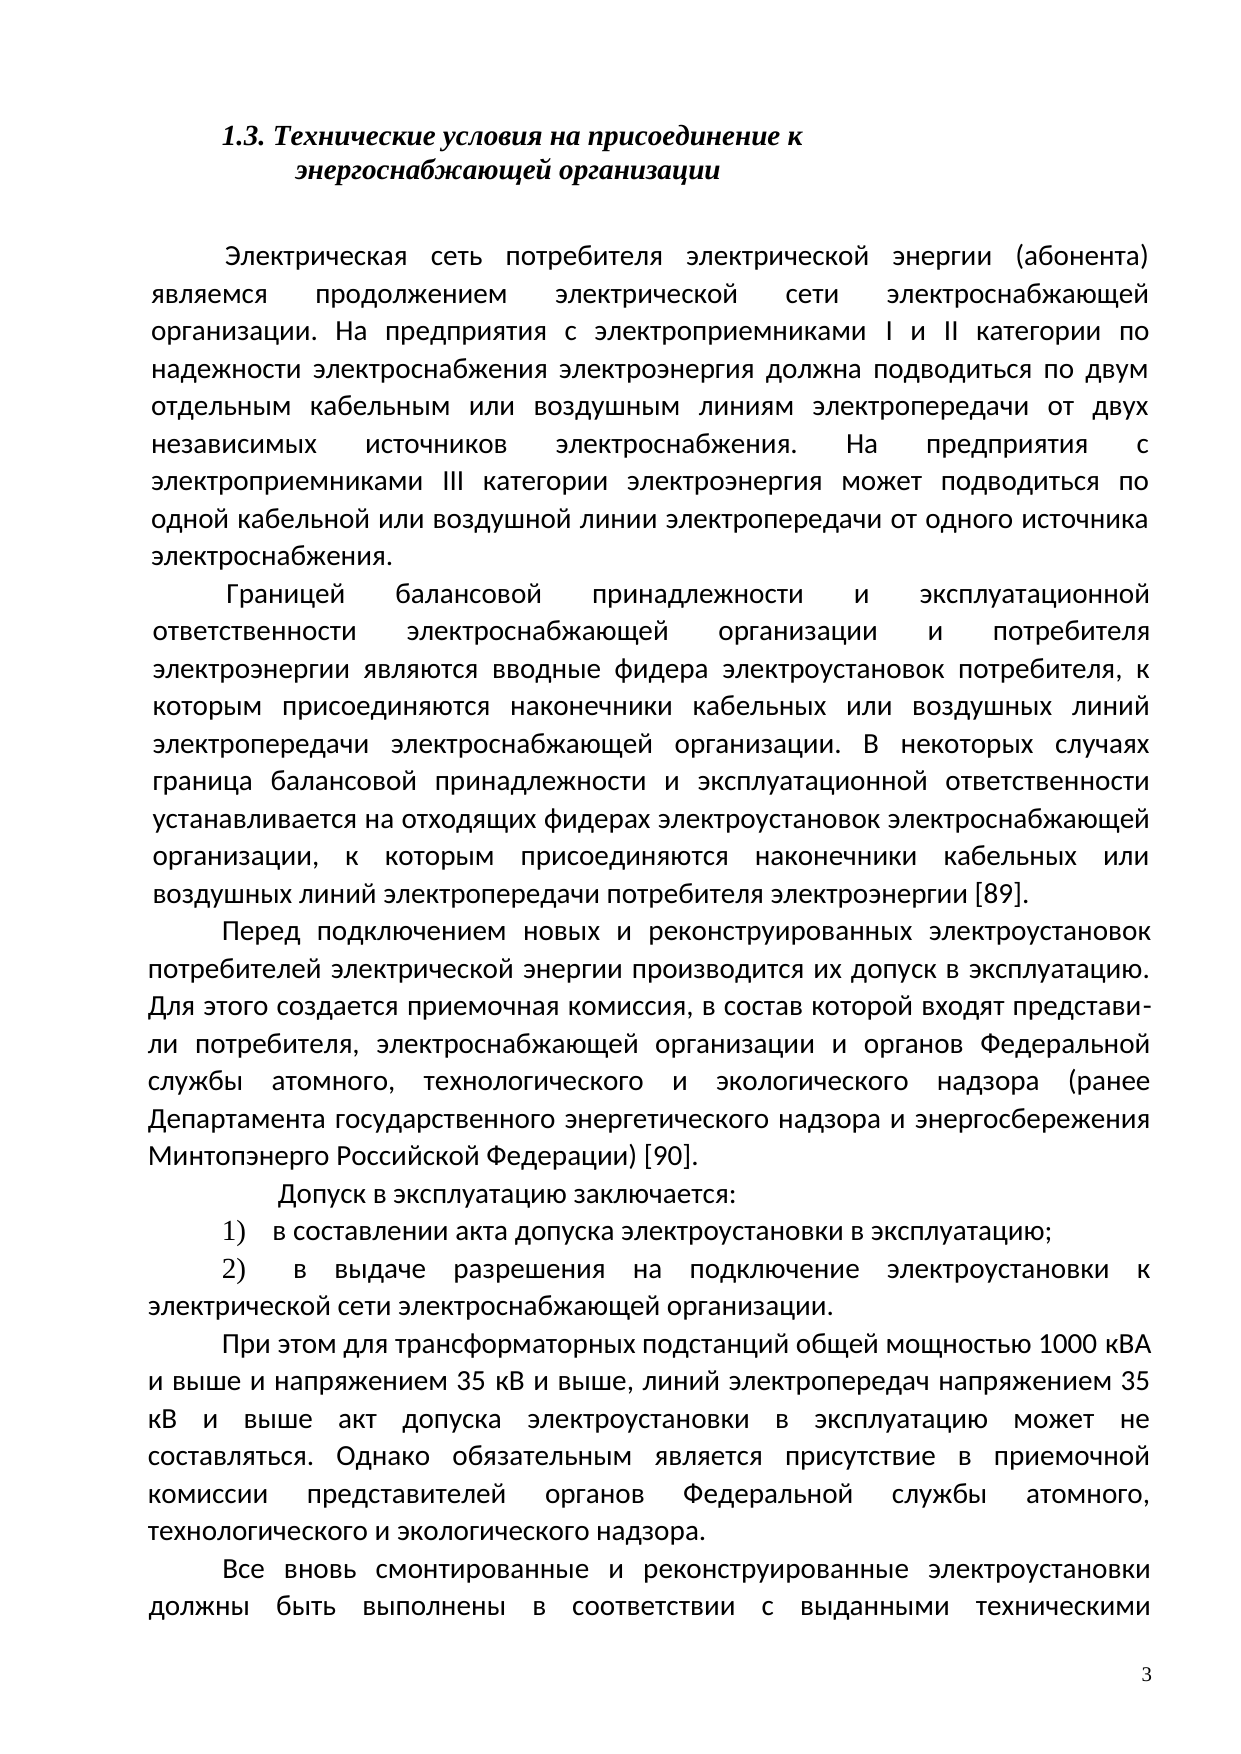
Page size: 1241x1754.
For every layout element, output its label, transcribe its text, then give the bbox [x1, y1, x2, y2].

text Допуск в эксплуатацию заключается: [204, 1173, 1152, 1210]
text Электрическая сеть потребителя электрической энергии (абонента) являемся продолжением электрической сети электроснабжающей организации. На предприятия с электроприемниками I и II категории по надежности электроснабжения электроэнергия должна подводиться по двум отдельным кабельным или воздушным линиям электропередачи от двух независимых источников электроснабжения. На предприятия с электроприемниками III категории электроэнергия может подводиться по одной кабельной или воздушной линии электропередачи от одного источника электроснабжения. [151, 235, 1150, 573]
list в выдаче разрешения на подключение электроустановки к электрической сети электроснабжающей организации. [148, 1248, 1151, 1323]
text При этом для трансформаторных подстанций общей мощностью 1000 кВА и выше и напряжением 35 кВ и выше, линий электропередач напряжением 35 кВ и выше акт допуска электроустановки в эксплуатацию может не составляться. Однако обязательным является присутствие в приемочной комиссии представителей органов Федеральной службы атомного, технологического и экологического надзора. [148, 1323, 1151, 1548]
text Перед подключением новых и реконструированных электроустановок потребителей электрической энергии производится их допуск в эксплуатацию. Для этого создается приемочная комиссия, в состав которой входят представили потребителя, электроснабжающей организации и органов Федеральной службы атомного, технологического и экологического надзора (ранее Департамента государственного энергетического надзора и энергосбережения Минтопэнерго Российской Федерации) [90]. [148, 910, 1152, 1173]
list в составлении акта допуска электроустановки в эксплуатацию; [148, 1210, 1152, 1248]
text Границей балансовой принадлежности и эксплуатационной ответственности электроснабжающей организации и потребителя электроэнергии являются вводные фидера электроустановок потребителя, к которым присоединяются наконечники кабельных или воздушных линий электропередачи электроснабжающей организации. В некоторых случаях граница балансовой принадлежности и эксплуатационной ответственности устанавливается на отходящих фидерах электроустановок электроснабжающей организации, к которым присоединяются наконечники кабельных или воздушных линий электропередачи потребителя электроэнергии [89]. [152, 573, 1151, 910]
subtitle 1.3. Технические условия на присоединение к энергоснабжающей организации [222, 118, 930, 185]
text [148, 1548, 1152, 1623]
